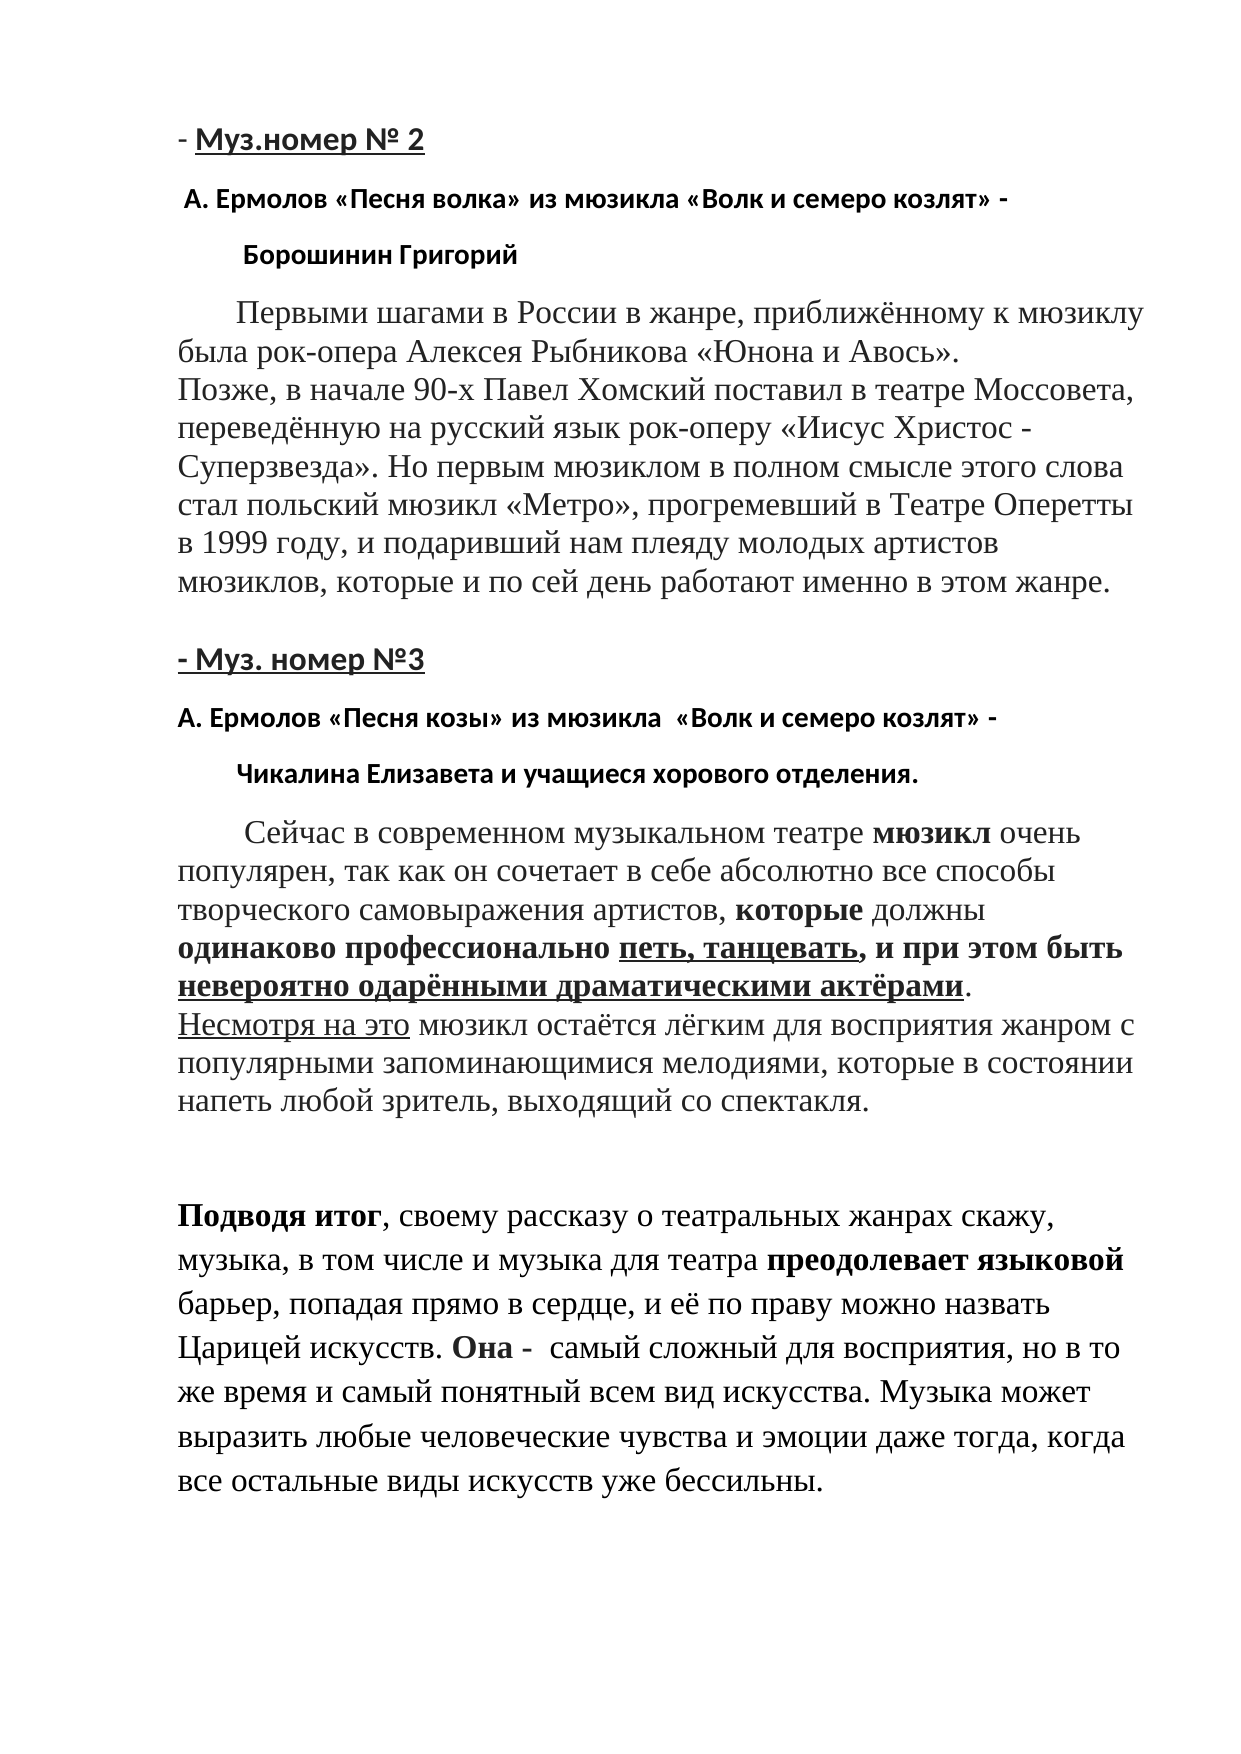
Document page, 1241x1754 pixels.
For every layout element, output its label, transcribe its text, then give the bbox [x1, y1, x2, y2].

text Чикалина Елизавета и учащиеся хорового отделения. [177, 756, 1152, 791]
text Борошинин Григорий [177, 236, 1152, 272]
text - Муз.номер № 2 [177, 118, 1152, 159]
text Первыми шагами в России в жанре, приближённому к мюзиклу была рок-опера Алексея Рыбникова «Юнона и Авось». [177, 293, 1152, 369]
text А. Ермолов «Песня волка» из мюзикла «Волк и семеро козлят» - [177, 180, 1152, 215]
text Несмотря на это мюзикл остаётся лёгким для восприятия жанром с популярными запоминающимися мелодиями, которые в состоянии напеть любой зритель, выходящий со спектакля. [177, 1004, 1152, 1119]
text Сейчас в современном музыкальном театре мюзикл очень популярен, так как он сочетает в себе абсолютно все способы творческого самовыражения артистов, которые должны одинаково профессионально петь, танцевать, и при этом быть невероятно одарёнными драматическими актёрами. [177, 812, 1152, 1004]
text Позже, в начале 90-х Павел Хомский поставил в театре Моссовета, переведённую на русский язык рок-оперу «Иисус Христос - Суперзвезда». Но первым мюзиклом в полном смысле этого слова стал польский мюзикл «Метро», прогремевший в Театре Оперетты в 1999 году, и подаривший нам плеяду молодых артистов мюзиклов, которые и по сей день работают именно в этом жанре. [177, 369, 1152, 599]
text А. Ермолов «Песня козы» из мюзикла «Волк и семеро козлят» - [177, 699, 1152, 735]
text - Муз. номер №3 [177, 638, 1152, 678]
text Подводя итог, своему рассказу о театральных жанрах скажу, музыка, в том числе и музыка для театра преодолевает языковой барьер, попадая прямо в сердце, и её по праву можно назвать Царицей искусств. Она - самый сложный для восприятия, но в то же время и самый понятный всем вид искусства. Музыка может выразить любые человеческие чувства и эмоции даже тогда, когда все остальные виды искусств уже бессильны. [177, 1196, 1152, 1498]
